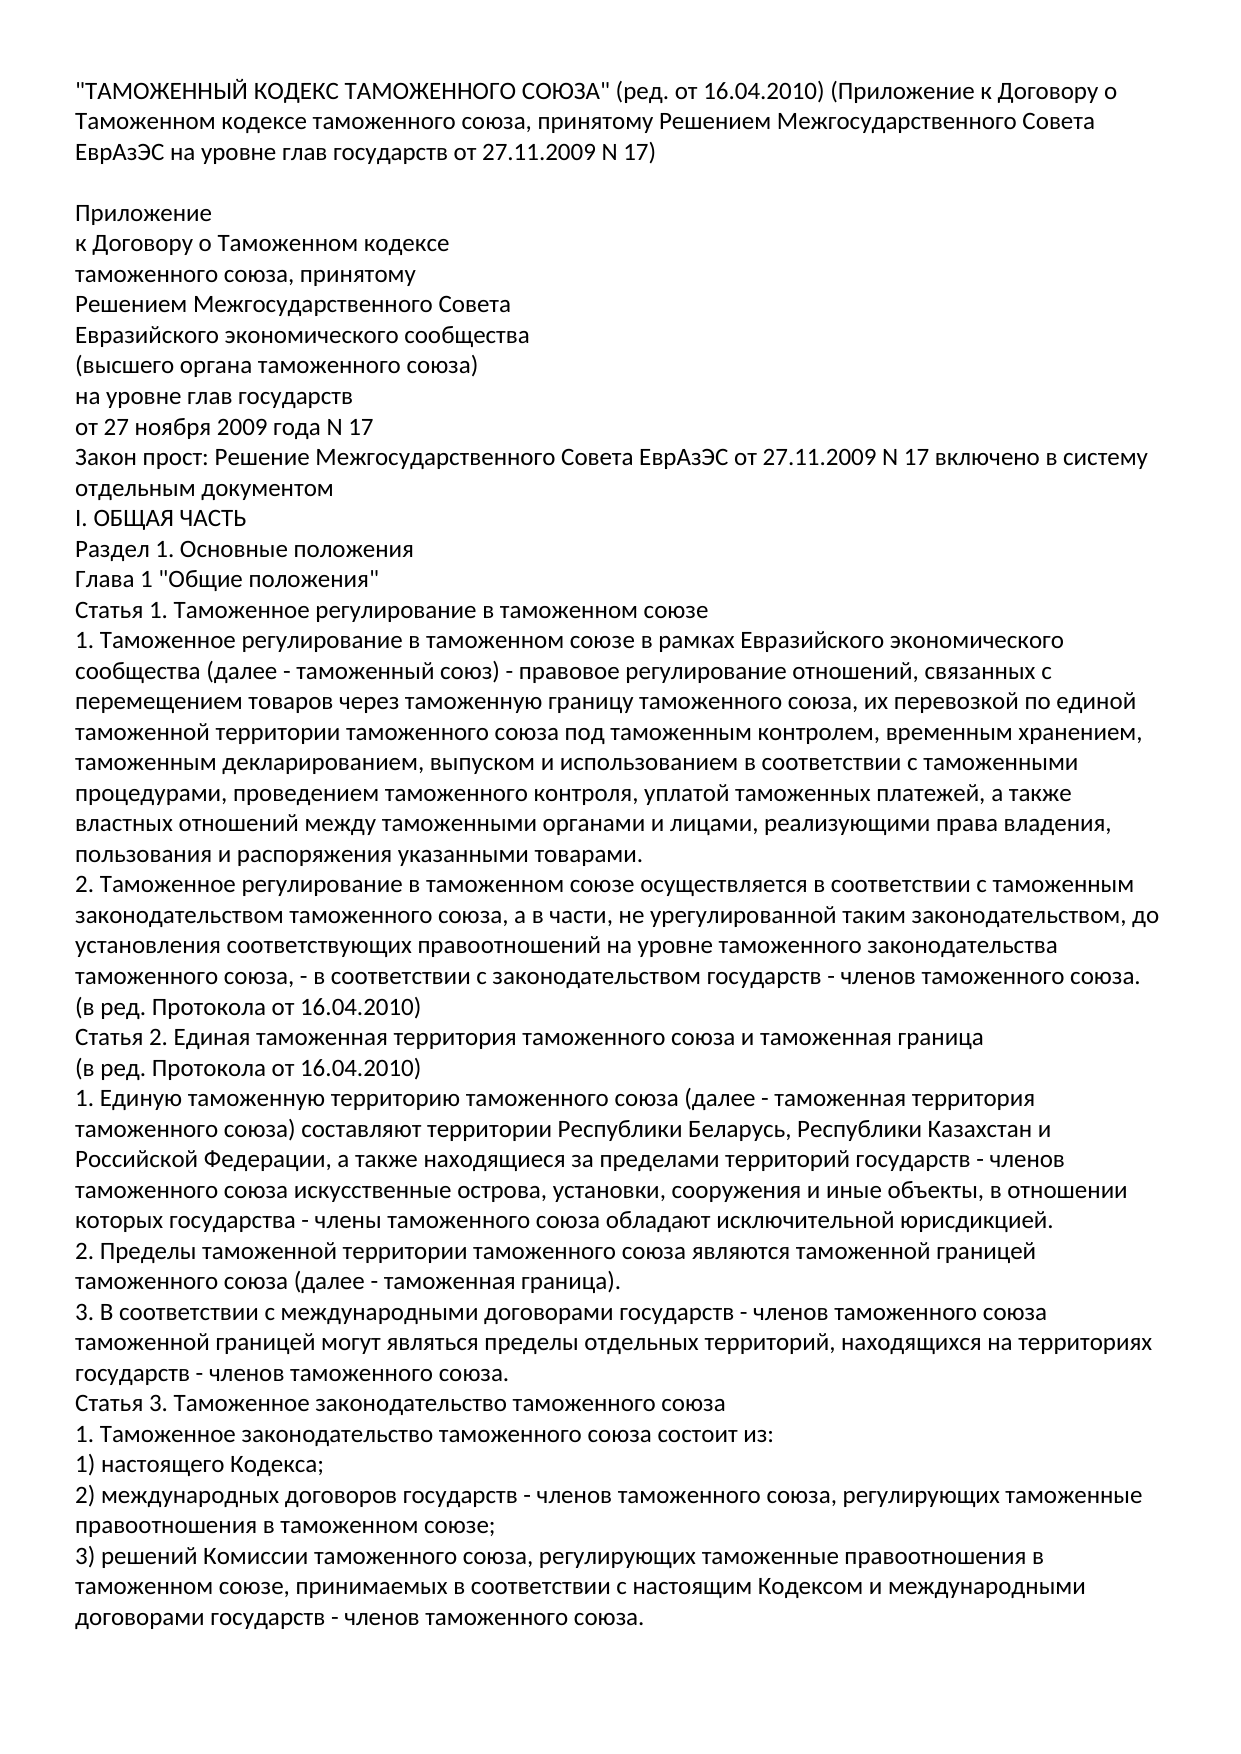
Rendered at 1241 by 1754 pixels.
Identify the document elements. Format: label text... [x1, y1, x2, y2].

text к Договору о Таможенном кодексе [75, 228, 1165, 258]
text 3. В соответствии с международными договорами государств - членов таможенного союза таможенной границей могут являться пределы отдельных территорий, находящихся на территориях государств - членов таможенного союза. [75, 1296, 1165, 1387]
text "ТАМОЖЕННЫЙ КОДЕКС ТАМОЖЕННОГО СОЮЗА" (ред. от 16.04.2010) (Приложение к Договору о Таможенном кодексе таможенного союза, принятому Решением Межгосударственного Совета ЕврАзЭС на уровне глав государств от 27.11.2009 N 17) [75, 75, 1165, 167]
text Статья 2. Единая таможенная территория таможенного союза и таможенная граница [75, 1021, 1165, 1052]
text (в ред. Протокола от 16.04.2010) [75, 991, 1165, 1021]
text Статья 3. Таможенное законодательство таможенного союза [75, 1387, 1165, 1418]
text 2. Пределы таможенной территории таможенного союза являются таможенной границей таможенного союза (далее - таможенная граница). [75, 1235, 1165, 1296]
text 1. Таможенное регулирование в таможенном союзе в рамках Евразийского экономического сообщества (далее - таможенный союз) - правовое регулирование отношений, связанных с перемещением товаров через таможенную границу таможенного союза, их перевозкой по единой таможенной территории таможенного союза под таможенным контролем, временным хранением, таможенным декларированием, выпуском и использованием в соответствии с таможенными процедурами, проведением таможенного контроля, уплатой таможенных платежей, а также властных отношений между таможенными органами и лицами, реализующими права владения, пользования и распоряжения указанными товарами. [75, 624, 1165, 868]
text 2. Таможенное регулирование в таможенном союзе осуществляется в соответствии с таможенным законодательством таможенного союза, а в части, не урегулированной таким законодательством, до установления соответствующих правоотношений на уровне таможенного законодательства таможенного союза, - в соответствии с законодательством государств - членов таможенного союза. [75, 868, 1165, 991]
text Глава 1 "Общие положения" [75, 563, 1165, 594]
text Статья 1. Таможенное регулирование в таможенном союзе [75, 594, 1165, 624]
text таможенного союза, принятому [75, 258, 1165, 289]
text Раздел 1. Основные положения [75, 533, 1165, 563]
text 1. Единую таможенную территорию таможенного союза (далее - таможенная территория таможенного союза) составляют территории Республики Беларусь, Республики Казахстан и Российской Федерации, а также находящиеся за пределами территорий государств - членов таможенного союза искусственные острова, установки, сооружения и иные объекты, в отношении которых государства - члены таможенного союза обладают исключительной юрисдикцией. [75, 1082, 1165, 1235]
text Решением Межгосударственного Совета [75, 289, 1165, 319]
text (в ред. Протокола от 16.04.2010) [75, 1052, 1165, 1082]
text 1. Таможенное законодательство таможенного союза состоит из: [75, 1418, 1165, 1448]
text от 27 ноября 2009 года N 17 [75, 411, 1165, 441]
text Закон прост: Решение Межгосударственного Совета ЕврАзЭС от 27.11.2009 N 17 включено в систему отдельным документом [75, 441, 1165, 502]
text (высшего органа таможенного союза) [75, 350, 1165, 380]
text I. ОБЩАЯ ЧАСТЬ [75, 502, 1165, 533]
text Евразийского экономического сообщества [75, 319, 1165, 350]
text 2) международных договоров государств - членов таможенного союза, регулирующих таможенные правоотношения в таможенном союзе; [75, 1479, 1165, 1540]
text 3) решений Комиссии таможенного союза, регулирующих таможенные правоотношения в таможенном союзе, принимаемых в соответствии с настоящим Кодексом и международными договорами государств - членов таможенного союза. [75, 1540, 1165, 1632]
text 1) настоящего Кодекса; [75, 1448, 1165, 1479]
text Приложение [75, 197, 1165, 228]
text на уровне глав государств [75, 380, 1165, 411]
